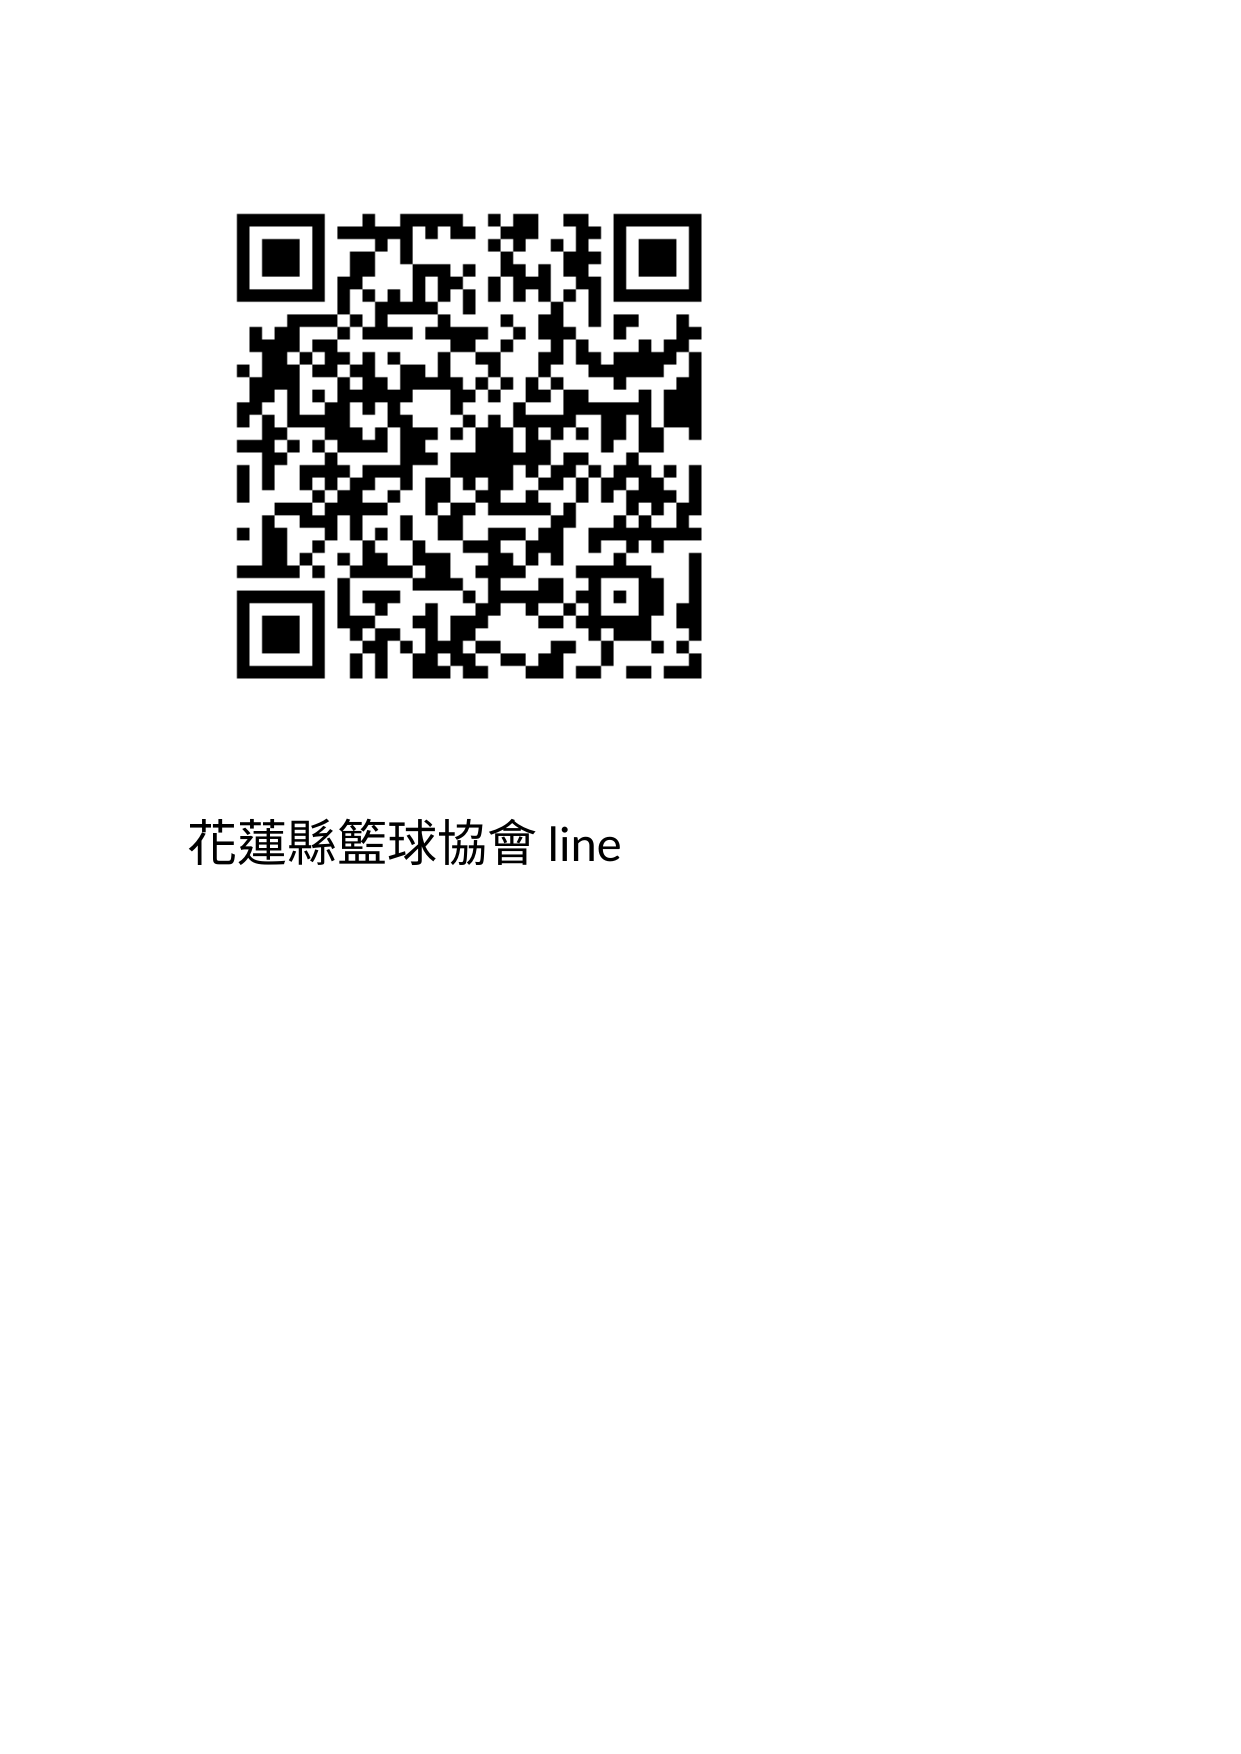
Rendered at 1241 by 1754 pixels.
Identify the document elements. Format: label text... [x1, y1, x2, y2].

picture [187, 164, 752, 729]
text 花蓮縣籃球協會line [187, 802, 1053, 877]
